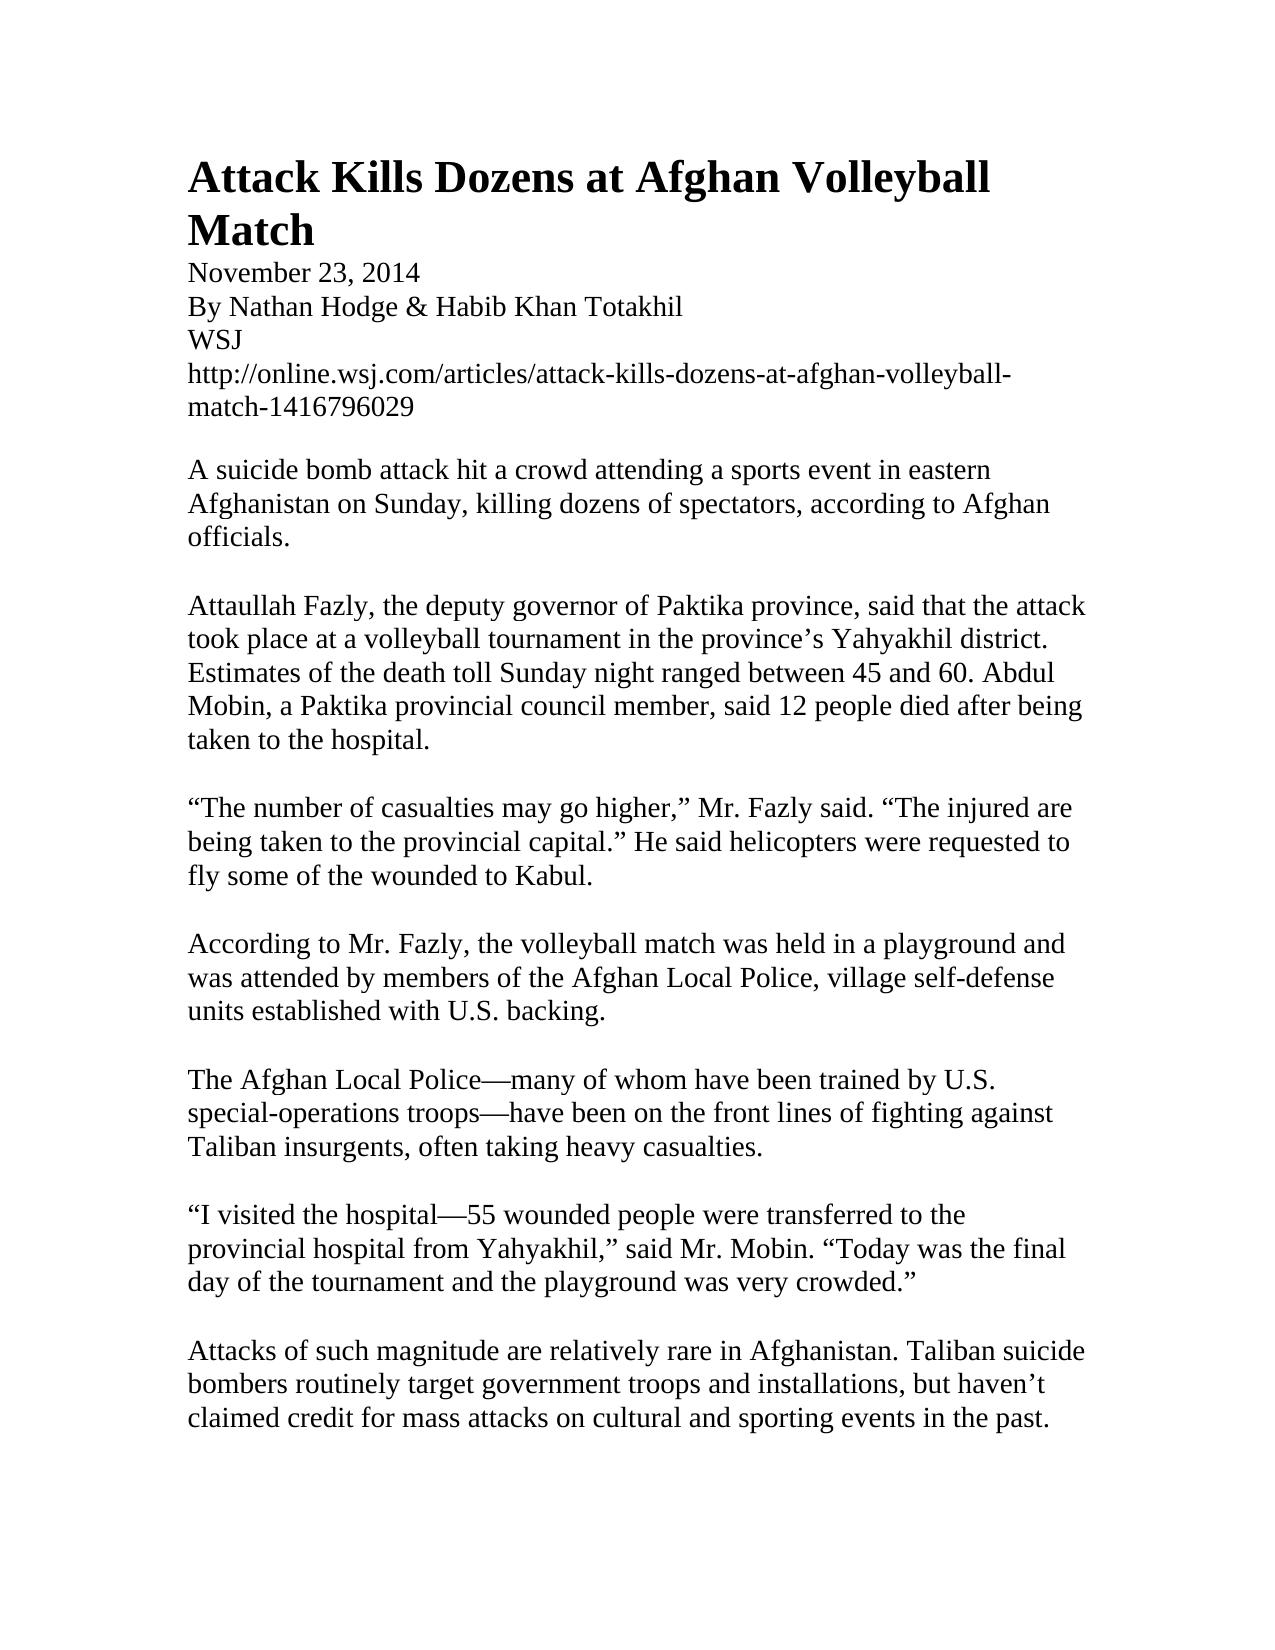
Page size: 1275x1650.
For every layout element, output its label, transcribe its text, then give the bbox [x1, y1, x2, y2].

text http://online.wsj.com/articles/attack-kills-dozens-at-afghan-volleyball-match-1416796029 [187, 356, 1087, 423]
subtitle Attack Kills Dozens at Afghan Volleyball Match [187, 150, 1087, 255]
text “I visited the hospital—55 wounded people were transferred to the provincial hospital from Yahyakhil,” said Mr. Mobin. “Today was the final day of the tournament and the playground was very crowded.” [187, 1197, 1087, 1298]
text Attacks of such magnitude are relatively rare in Afghanistan. Taliban suicide bombers routinely target government troops and installations, but haven’t claimed credit for mass attacks on cultural and sporting events in the past. [187, 1333, 1087, 1434]
text Attaullah Fazly, the deputy governor of Paktika province, said that the attack took place at a volleyball tournament in the province’s Yahyakhil district. Estimates of the death toll Sunday night ranged between 45 and 60. Abdul Mobin, a Paktika provincial council member, said 12 people died after being taken to the hospital. [187, 588, 1087, 756]
text The Afghan Local Police—many of whom have been trained by U.S. special-operations troops—have been on the front lines of fighting against Taliban insurgents, often taking heavy casualties. [763, 1062, 1087, 1162]
text “The number of casualties may go higher,” Mr. Fazly said. “The injured are being taken to the provincial capital.” He said helicopters were requested to fly some of the wounded to Kabul. [593, 791, 1087, 891]
subtitle By Nathan Hodge & Habib Khan Totakhil [187, 289, 1087, 322]
text WSJ [187, 322, 1087, 356]
subtitle November 23, 2014 [187, 255, 1087, 289]
text A suicide bomb attack hit a crowd attending a sports event in eastern Afghanistan on Sunday, killing dozens of spectators, according to Afghan officials. [290, 452, 1087, 553]
text According to Mr. Fazly, the volleyball match was held in a playground and was attended by members of the Afghan Local Police, village self-defense units established with U.S. backing. [606, 926, 1087, 1027]
